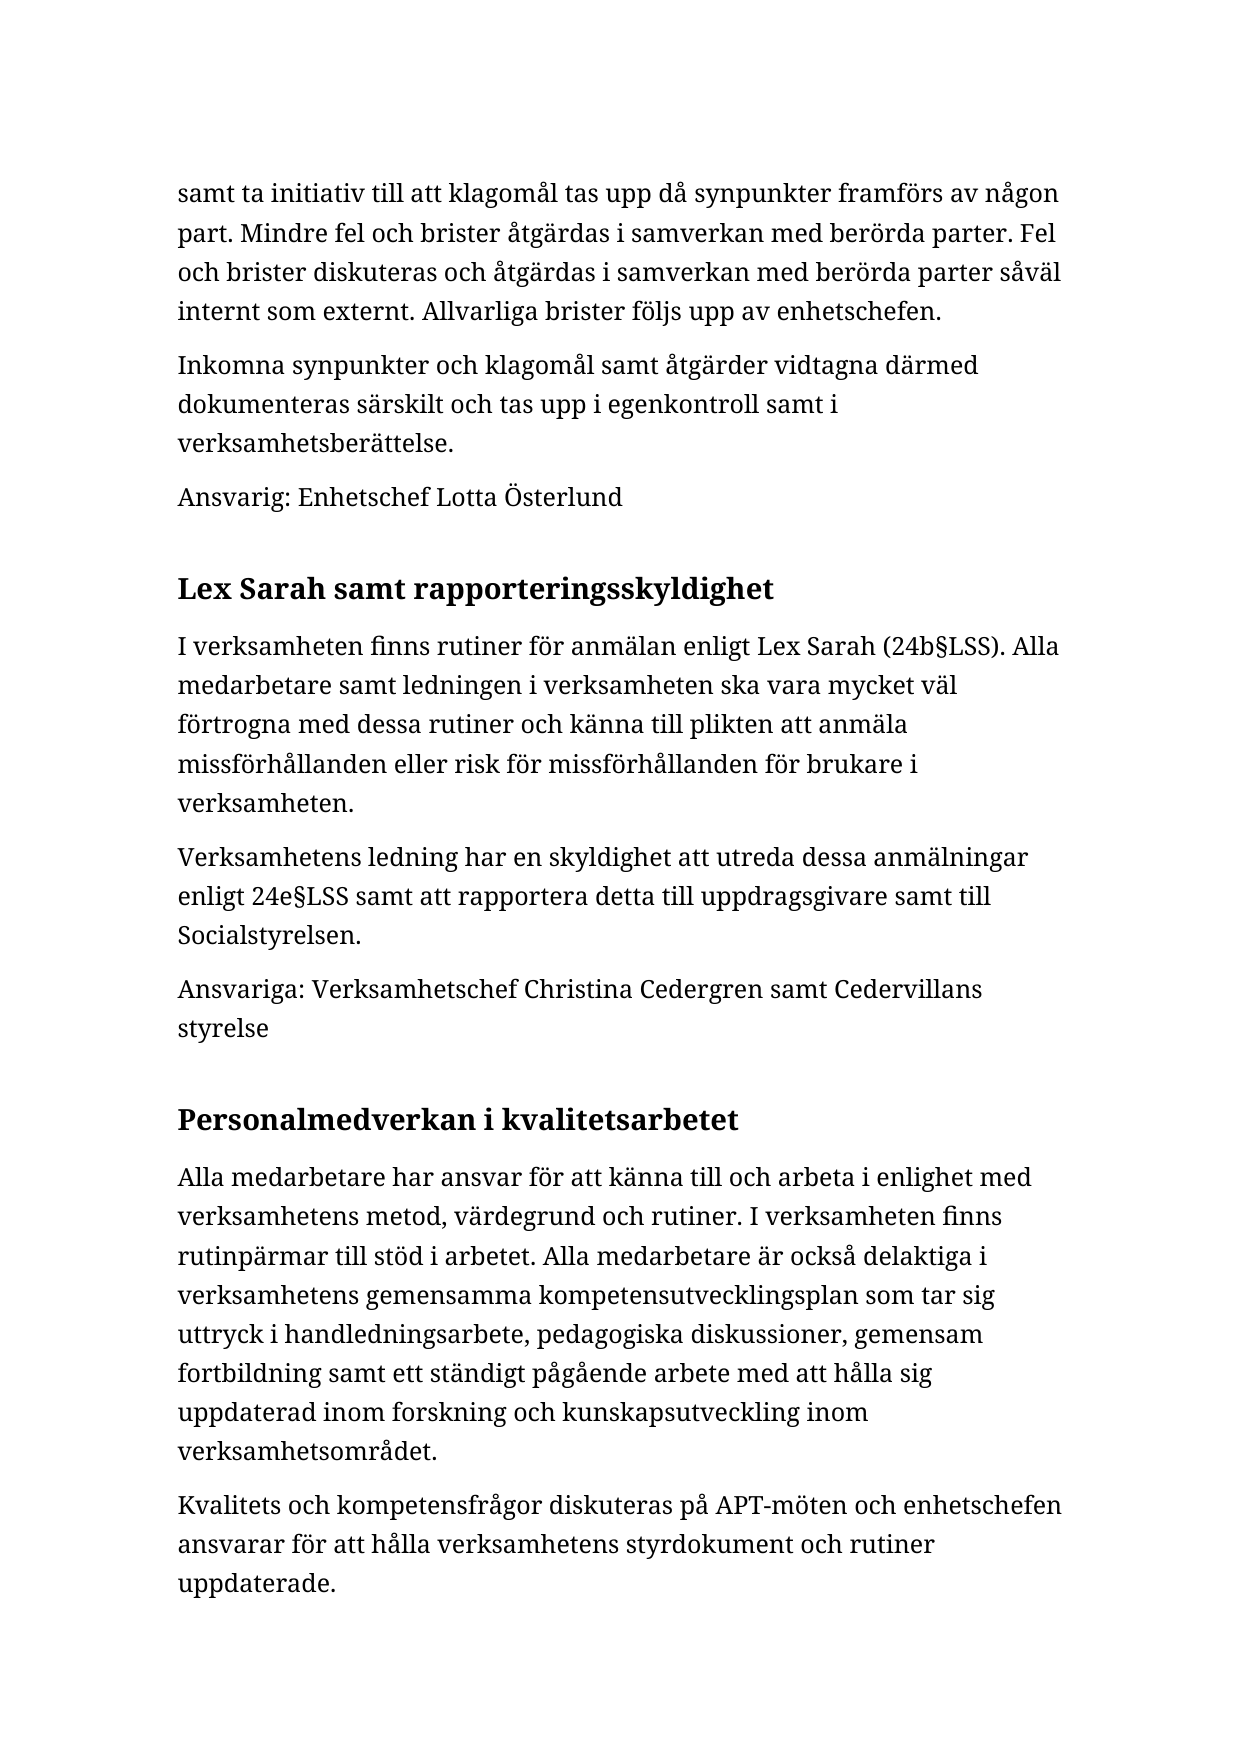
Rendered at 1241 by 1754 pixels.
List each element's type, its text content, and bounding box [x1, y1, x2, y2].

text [177, 176, 1063, 328]
text Inkomna synpunkter och klagomål samt åtgärder vidtagna därmed dokumenteras särskilt och tas upp i egenkontroll samt i verksamhetsberättelse. [177, 347, 1063, 460]
subtitle Personalmedverkan i kvalitetsarbetet [177, 1099, 1063, 1139]
subtitle Lex Sarah samt rapporteringsskyldighet [177, 568, 1063, 608]
text Ansvarig: Enhetschef Lotta Österlund [177, 479, 1063, 513]
text Verksamhetens ledning har en skyldighet att utreda dessa anmälningar enligt 24e§LSS samt att rapportera detta till uppdragsgivare samt till Socialstyrelsen. [177, 839, 1063, 952]
text I verksamheten finns rutiner för anmälan enligt Lex Sarah (24b§LSS). Alla medarbetare samt ledningen i verksamheten ska vara mycket väl förtrogna med dessa rutiner och känna till plikten att anmäla missförhållanden eller risk för missförhållanden för brukare i verksamheten. [177, 629, 1063, 819]
text Ansvariga: Verksamhetschef Christina Cedergren samt Cedervillans styrelse [177, 971, 1063, 1044]
text Kvalitets och kompetensfrågor diskuteras på APT-möten och enhetschefen ansvarar för att hålla verksamhetens styrdokument och rutiner uppdaterade. [177, 1488, 1063, 1600]
text Alla medarbetare har ansvar för att känna till och arbeta i enlighet med verksamhetens metod, värdegrund och rutiner. I verksamheten finns rutinpärmar till stöd i arbetet. Alla medarbetare är också delaktiga i verksamhetens gemensamma kompetensutvecklingsplan som tar sig uttryck i handledningsarbete, pedagogiska diskussioner, gemensam fortbildning samt ett ständigt pågående arbete med att hålla sig uppdaterad inom forskning och kunskapsutveckling inom verksamhetsområdet. [177, 1160, 1063, 1468]
